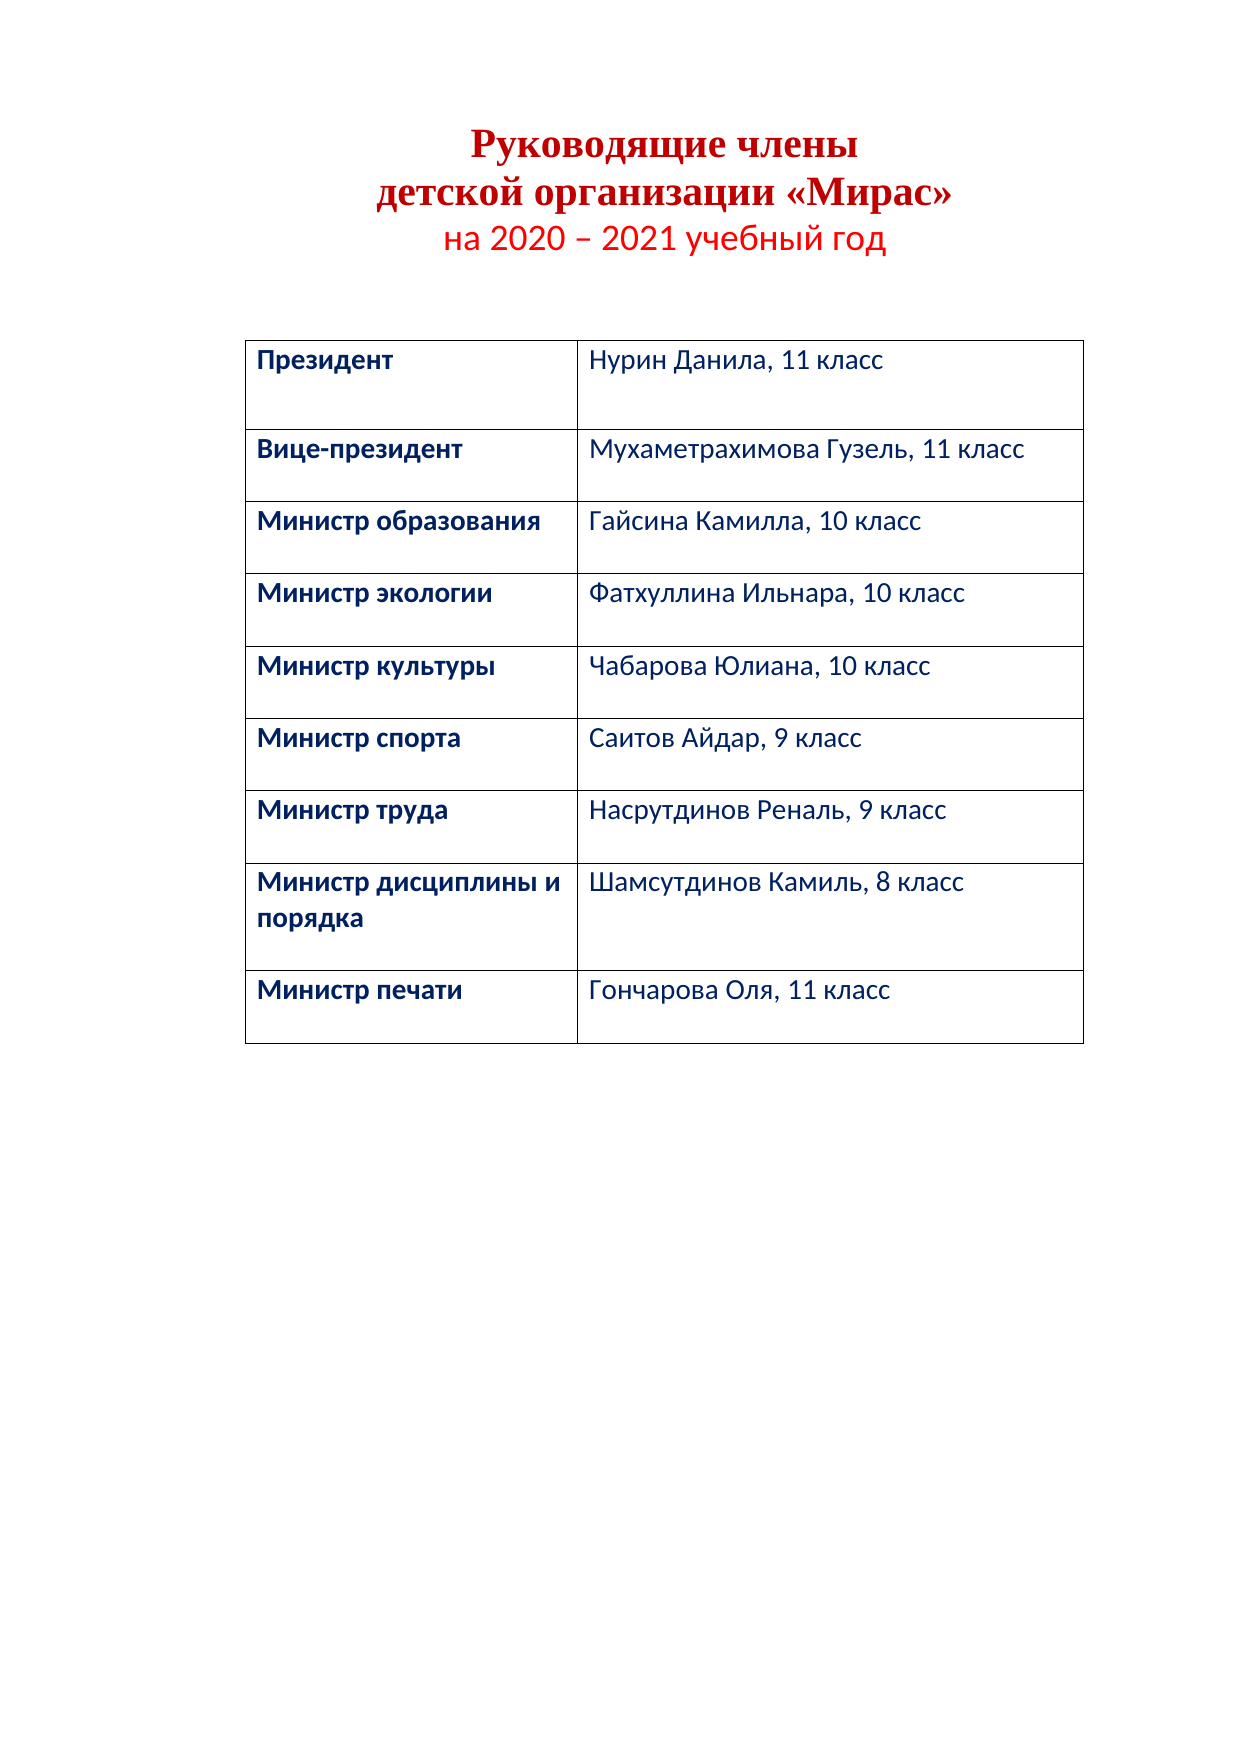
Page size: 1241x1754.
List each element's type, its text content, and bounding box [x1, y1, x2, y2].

table_cell Министр культуры [246, 647, 577, 718]
table_cell Вице-президент [246, 430, 577, 501]
table_cell Гончарова Оля, 11 класс [578, 971, 1083, 1043]
table_cell Саитов Айдар, 9 класс [578, 719, 1083, 790]
table_cell Министр труда [246, 791, 577, 862]
table_cell Фатхуллина Ильнара, 10 класс [578, 574, 1083, 646]
table_header Президент [246, 341, 577, 429]
table_cell Министр печати [246, 971, 577, 1043]
table_cell Чабарова Юлиана, 10 класс [578, 647, 1083, 718]
table_cell Министр дисциплины и порядка [246, 864, 577, 970]
table_cell Министр образования [246, 502, 577, 573]
table_cell Мухаметрахимова Гузель, 11 класс [578, 430, 1083, 501]
table_header Нурин Данила, 11 класс [578, 341, 1083, 429]
table_cell Гайсина Камилла, 10 класс [578, 502, 1083, 573]
table_cell Насрутдинов Реналь, 9 класс [578, 791, 1083, 862]
table_cell Министр спорта [246, 719, 577, 790]
table_cell Министр экологии [246, 574, 577, 646]
text Руководящие члены детской организации «Мирас» на 2020 – 2021 учебный год [177, 118, 1152, 260]
table_cell Шамсутдинов Камиль, 8 класс [578, 864, 1083, 970]
